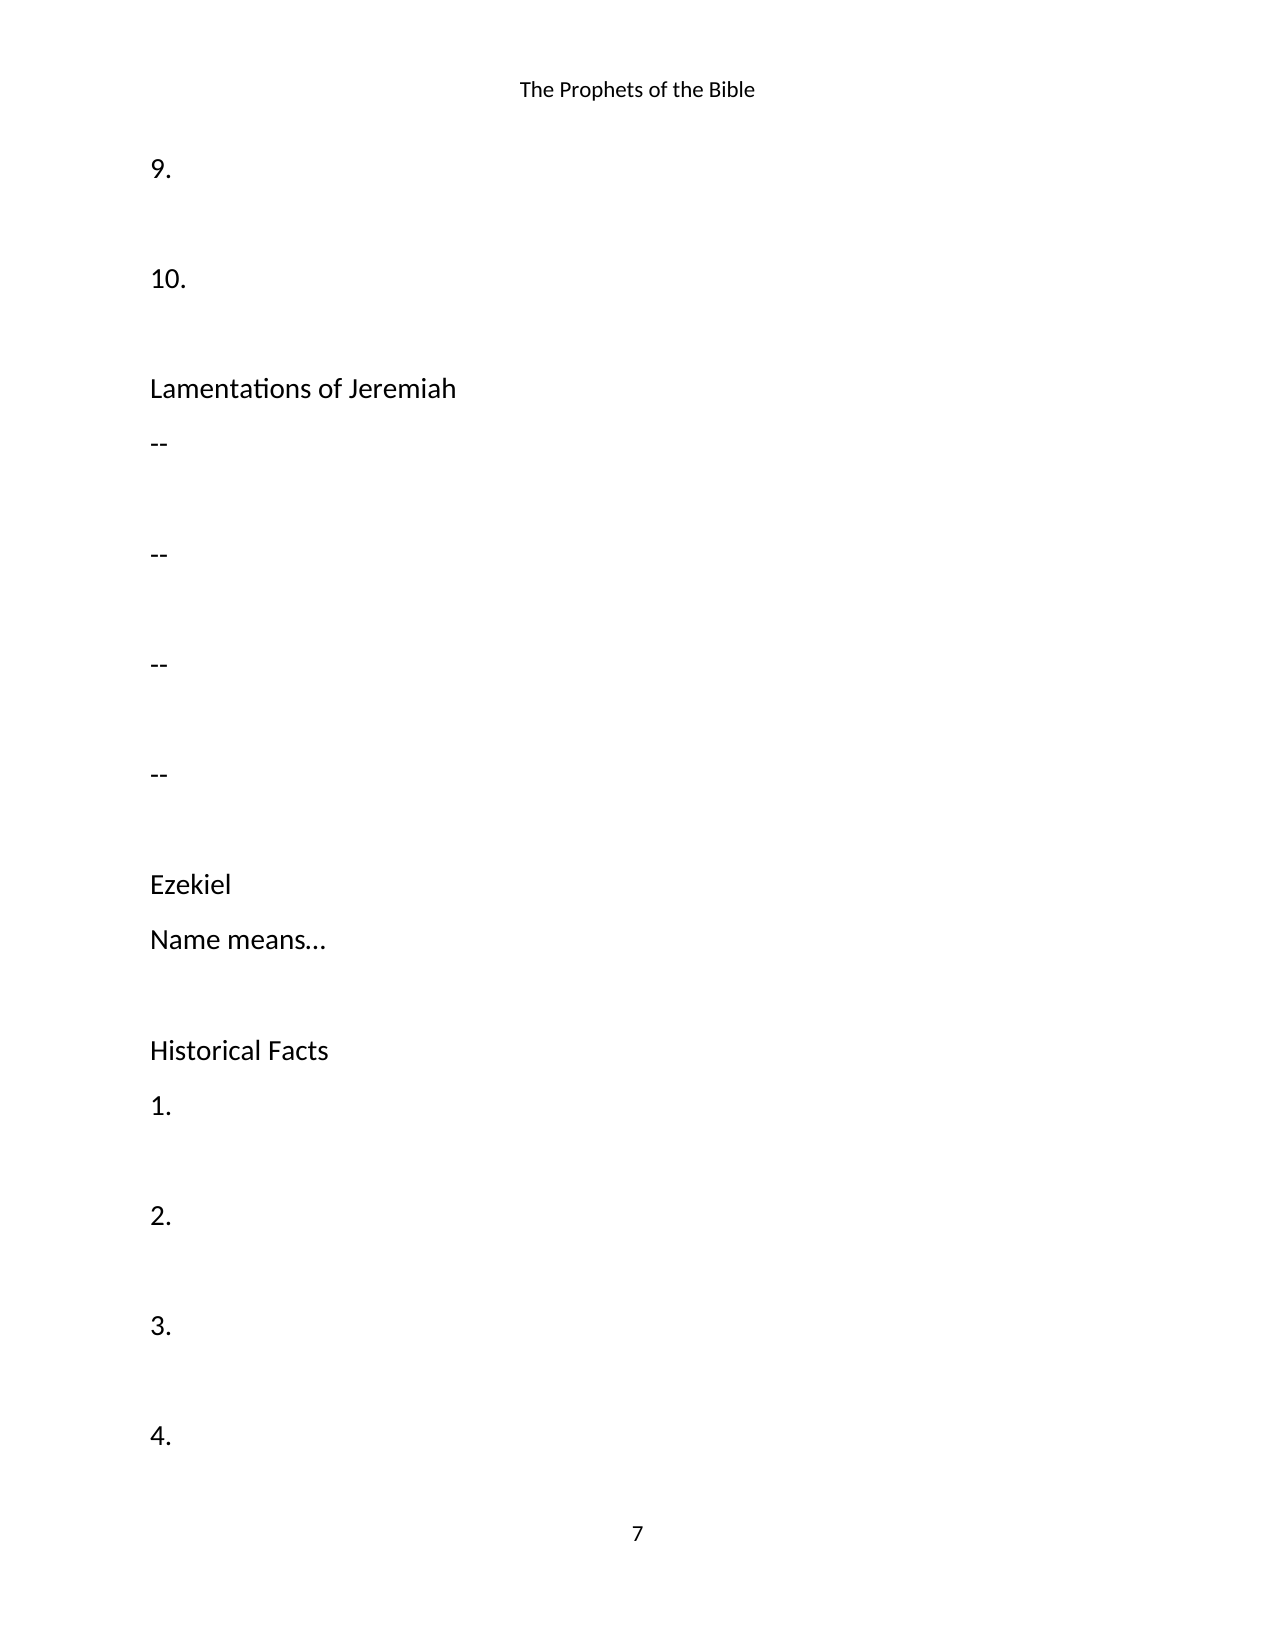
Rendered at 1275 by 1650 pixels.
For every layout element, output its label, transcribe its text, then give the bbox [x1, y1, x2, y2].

text 1. [150, 1087, 1125, 1122]
text Name means… [150, 921, 1125, 957]
text 2. [150, 1197, 1125, 1233]
text Historical Facts [150, 1032, 1125, 1067]
text -- [150, 646, 1125, 682]
text Lamentations of Jeremiah [150, 370, 1125, 406]
text 9. [150, 150, 1125, 186]
text 10. [150, 260, 1125, 296]
text Ezekiel [150, 866, 1125, 902]
text 3. [150, 1307, 1125, 1343]
text -- [150, 426, 1125, 461]
text 4. [150, 1417, 1125, 1453]
text -- [150, 756, 1125, 792]
text -- [150, 536, 1125, 571]
